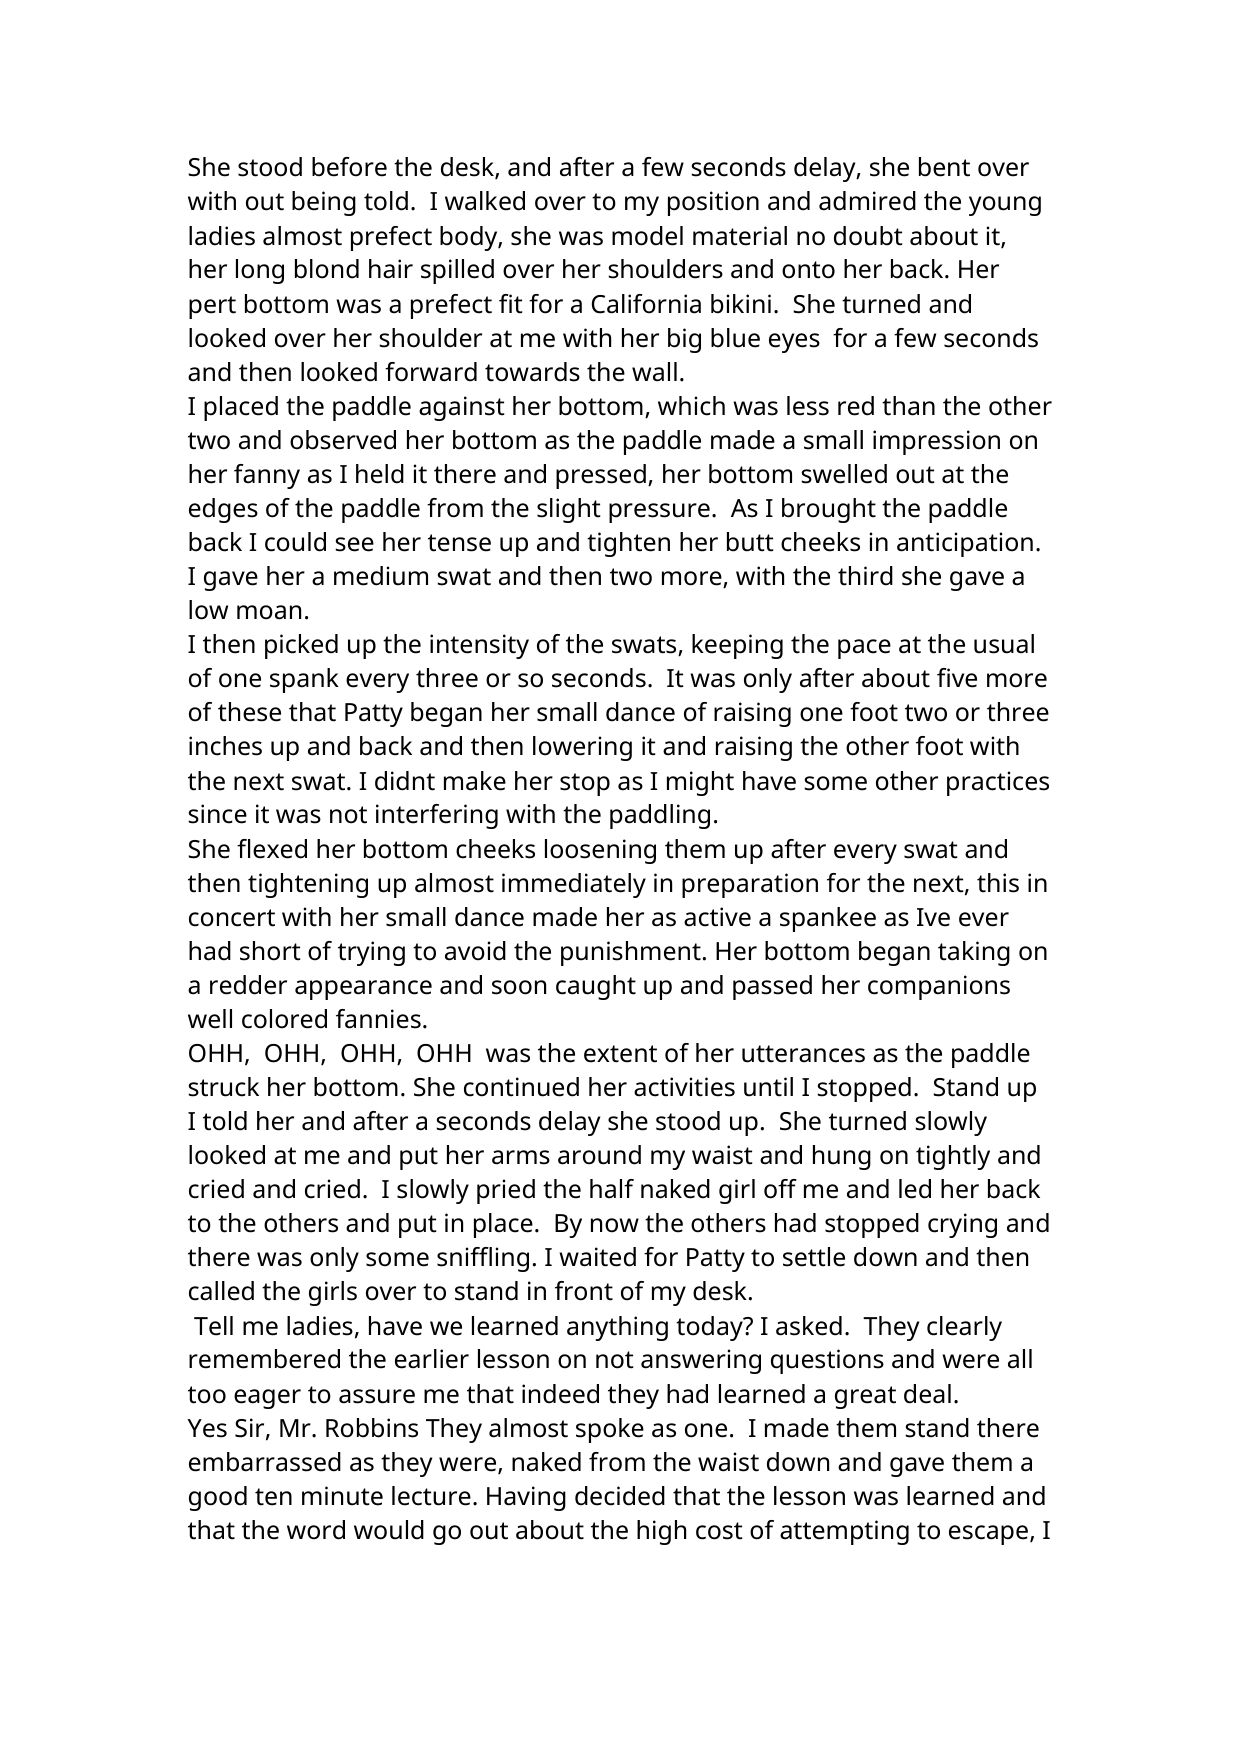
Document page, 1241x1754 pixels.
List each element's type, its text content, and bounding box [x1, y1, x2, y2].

text Tell me ladies, have we learned anything today? I asked. They clearly remembered the earlier lesson on not answering questions and were all too eager to assure me that indeed they had learned a great deal. [187, 1308, 1053, 1410]
text I placed the paddle against her bottom, which was less red than the other two and observed her bottom as the paddle made a small impression on her fanny as I held it there and pressed, her bottom swelled out at the edges of the paddle from the slight pressure. As I brought the paddle back I could see her tense up and tighten her butt cheeks in anticipation. I gave her a medium swat and then two more, with the third she gave a low moan. [187, 388, 1053, 627]
text OHH, OHH, OHH, OHH was the extent of her utterances as the paddle struck her bottom. She continued her activities until I stopped. Stand up I told her and after a seconds delay she stood up. She turned slowly looked at me and put her arms around my waist and hung on tightly and cried and cried. I slowly pried the half naked girl off me and led her back to the others and put in place. By now the others had stopped crying and there was only some sniffling. I waited for Patty to settle down and then called the girls over to stand in front of my desk. [187, 1036, 1053, 1308]
text She flexed her bottom cheeks loosening them up after every swat and then tightening up almost immediately in preparation for the next, this in concert with her small dance made her as active a spankee as Ive ever had short of trying to avoid the punishment. Her bottom began taking on a redder appearance and soon caught up and passed her companions well colored fannies. [187, 831, 1053, 1036]
text She stood before the desk, and after a few seconds delay, she bent over with out being told. I walked over to my position and admired the young ladies almost prefect body, she was model material no doubt about it, her long blond hair spilled over her shoulders and onto her back. Her pert bottom was a prefect fit for a California bikini. She turned and looked over her shoulder at me with her big blue eyes for a few seconds and then looked forward towards the wall. [187, 150, 1053, 388]
text I then picked up the intensity of the swats, keeping the pace at the usual of one spank every three or so seconds. It was only after about five more of these that Patty began her small dance of raising one foot two or three inches up and back and then lowering it and raising the other foot with the next swat. I didnt make her stop as I might have some other practices since it was not interfering with the paddling. [187, 627, 1053, 831]
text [187, 1410, 1053, 1547]
